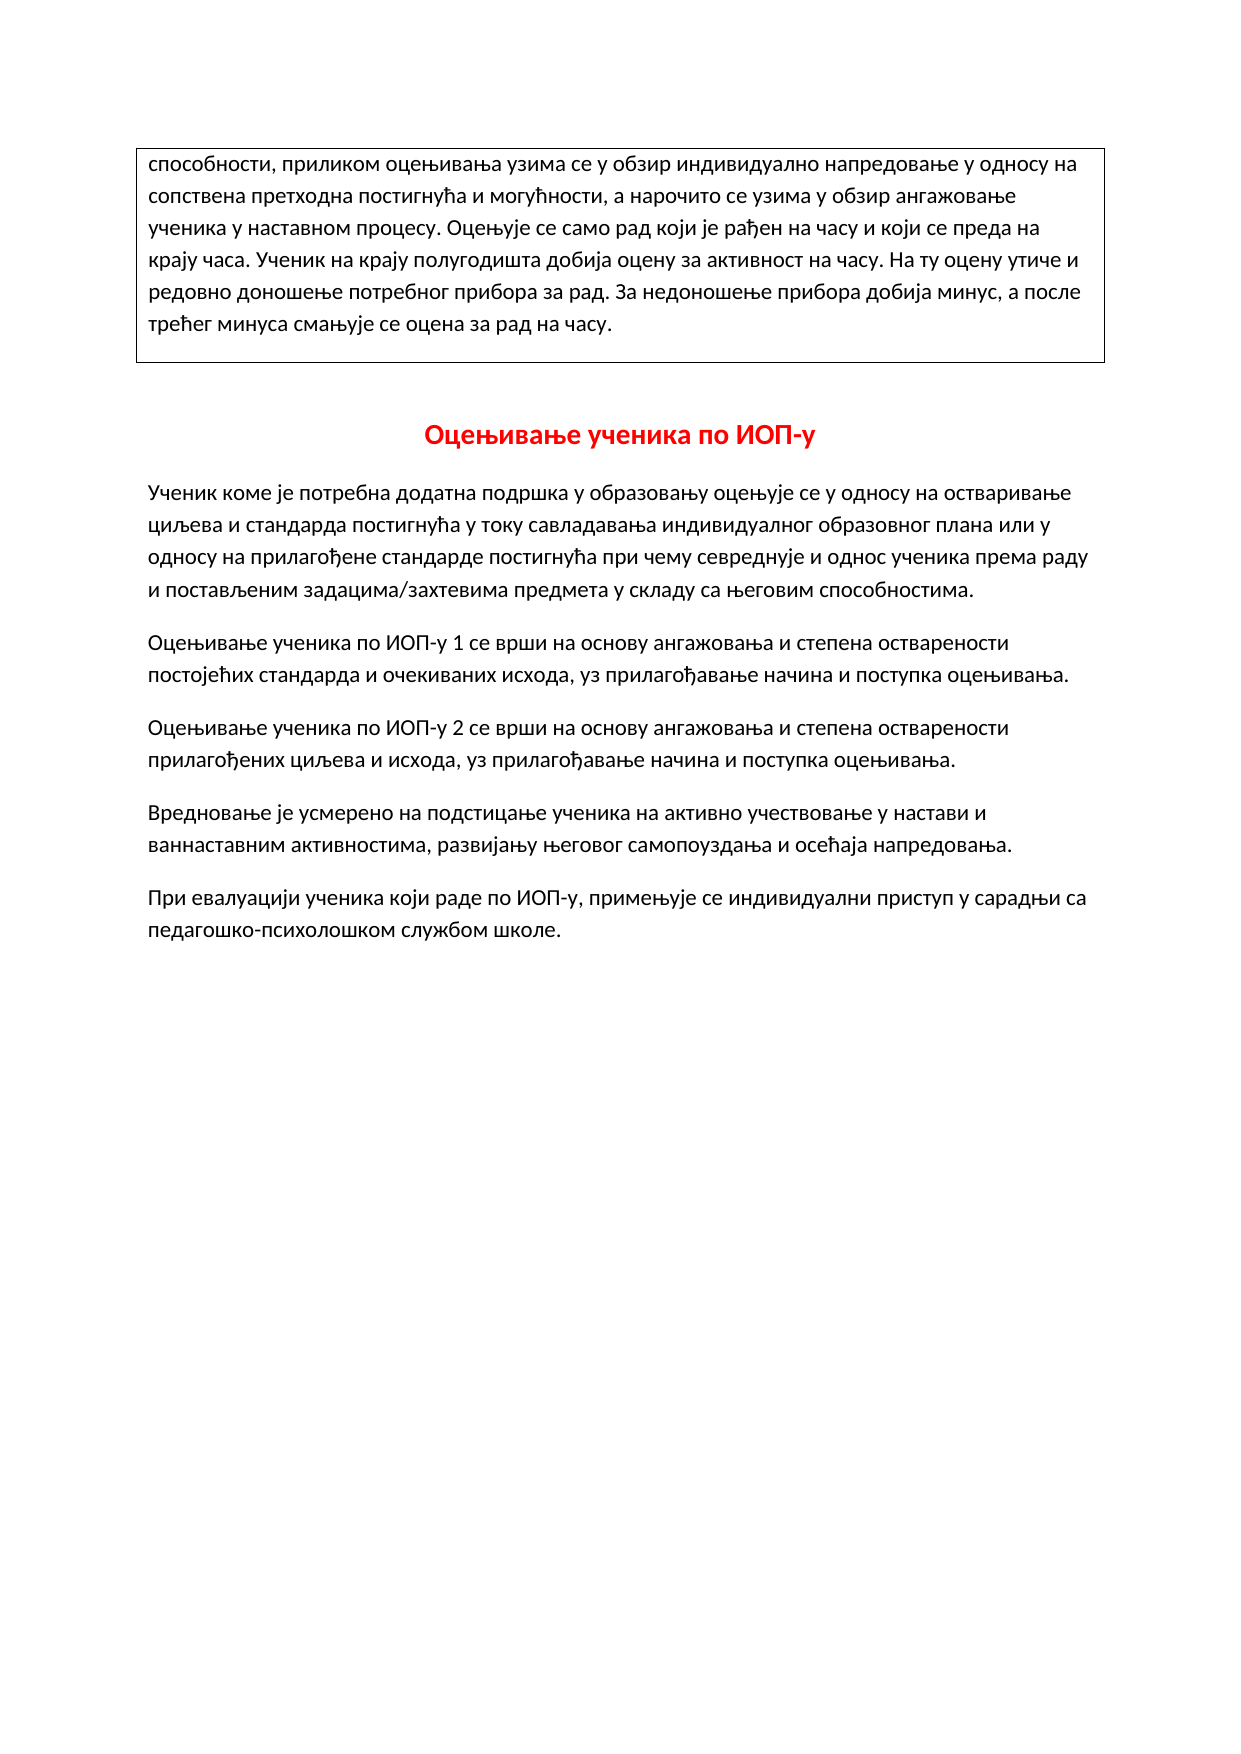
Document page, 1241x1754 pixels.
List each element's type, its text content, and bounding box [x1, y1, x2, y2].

text Ученик коме је потребна додатна подршка у образовању оцењује се у односу на остваривање циљева и стандарда постигнућа у току савладавања индивидуалног образовног плана или у односу на прилагођене стандарде постигнућа при чему севреднује и однос ученика према раду и постављеним задацима/захтевима предмета у складу са његовим способностима. [148, 478, 1093, 603]
text Оцењивање ученика по ИОП-у [148, 416, 1093, 452]
text Оцењивање ученика по ИОП-у 1 се врши на основу ангажовања и степена остварености постојећих стандарда и очекиваних исхода, уз прилагођавање начина и поступка оцењивања. [148, 628, 1093, 688]
text Вредновање је усмерено на подстицање ученика на активно учествовање у настави и ваннаставним активностима, развијању његовог самопоуздања и осећаја напредовања. [148, 798, 1093, 858]
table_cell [137, 149, 1104, 362]
text Оцењивање ученика по ИОП-у 2 се врши на основу ангажовања и степена остварености прилагођених циљева и исхода, уз прилагођавање начина и поступка оцењивања. [148, 713, 1093, 773]
text При евалуацији ученика који раде по ИОП-у, примењује се индивидуални приступ у сарадњи са педагошко-психолошком службом школе. [148, 883, 1093, 943]
